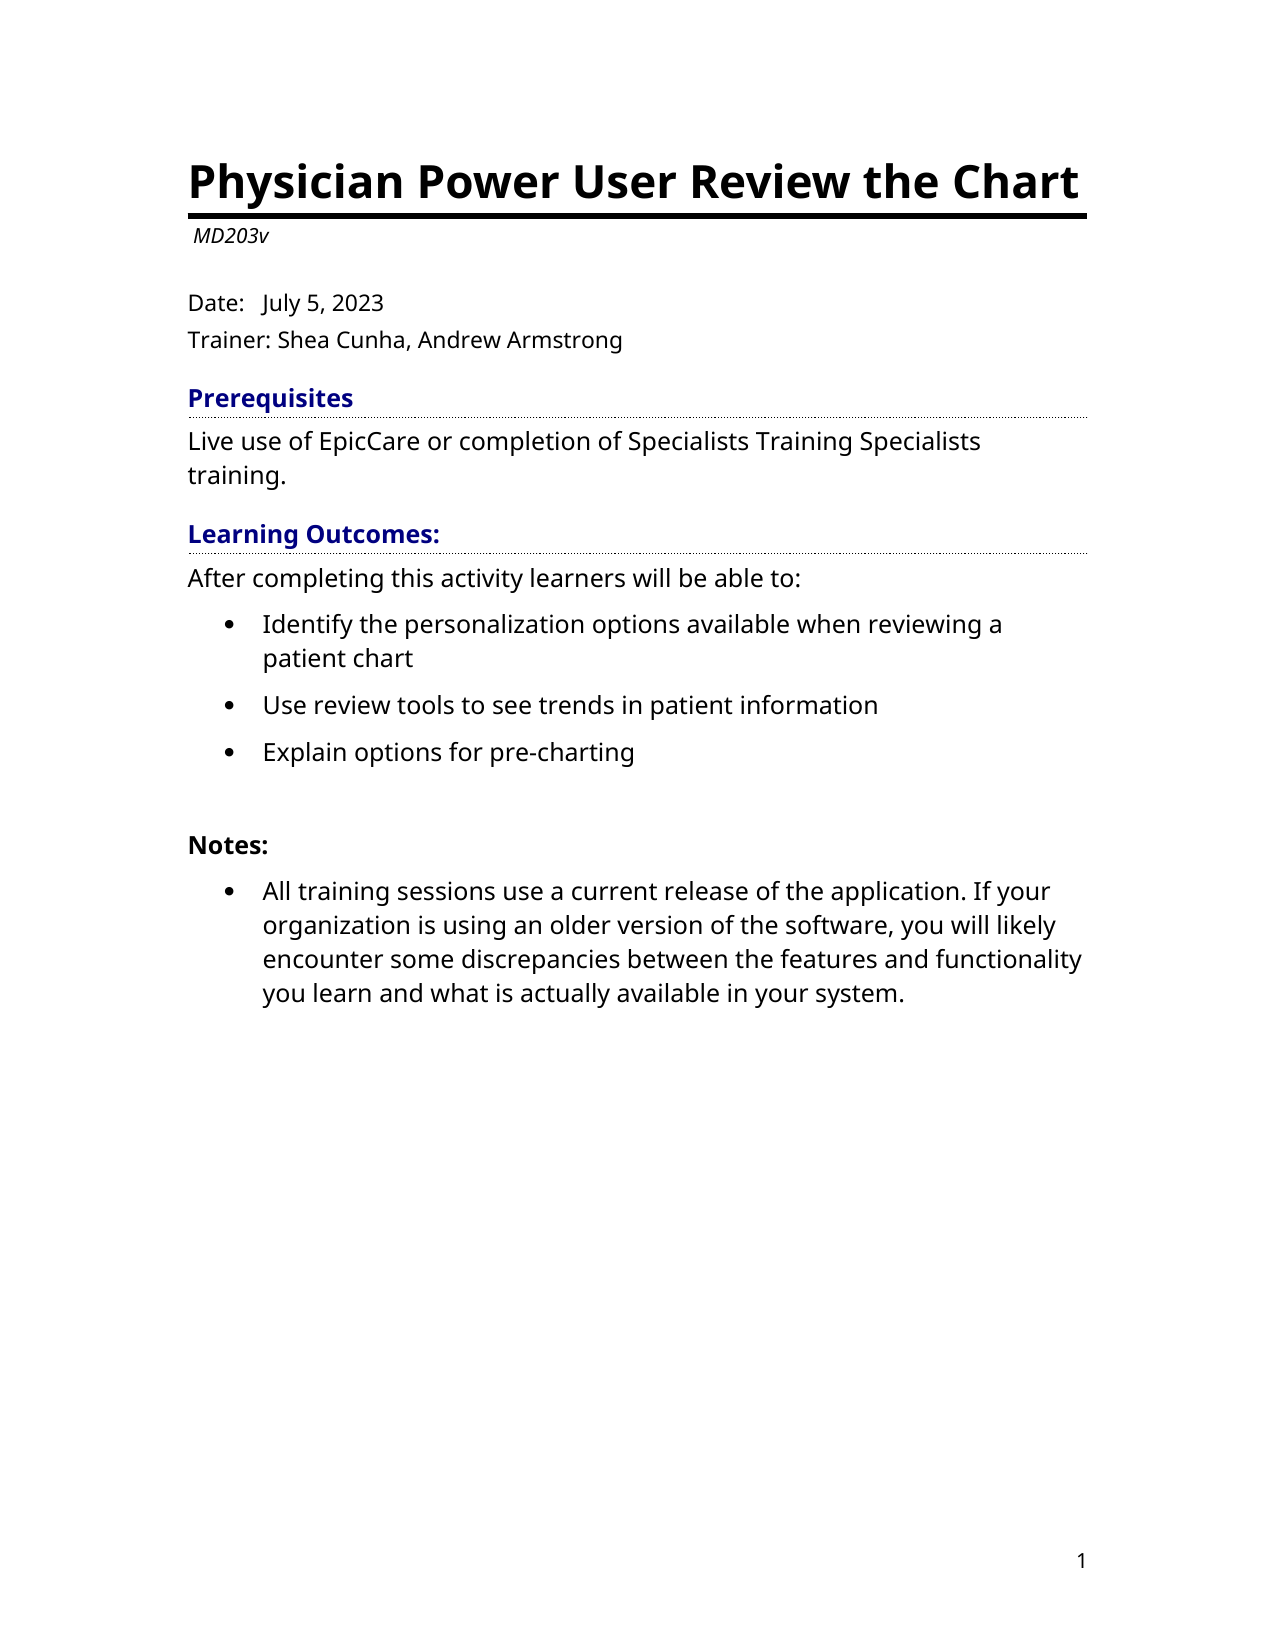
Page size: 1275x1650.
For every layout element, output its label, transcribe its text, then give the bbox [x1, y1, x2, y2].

subtitle Physician Power User Review the Chart [187, 150, 1275, 212]
subtitle Prerequisites [187, 380, 1087, 418]
list All training sessions use a current release of the application. If your organization is using an older version of the software, you will likely encounter some discrepancies between the features and functionality you learn and what is actually available in your system. [225, 874, 1087, 1010]
list Use review tools to see trends in patient information [225, 688, 1087, 722]
list Explain options for pre-charting [225, 734, 1087, 768]
text MD203v [187, 214, 1087, 249]
text After completing this activity learners will be able to: [187, 560, 1087, 594]
subtitle Learning Outcomes: [187, 517, 1087, 554]
list Identify the personalization options available when reviewing a patient chart [225, 607, 1087, 675]
text Live use of EpicCare or completion of Specialists Training Specialists training. [187, 424, 1087, 492]
subtitle Date: July 5, 2023 [187, 287, 1087, 318]
text Notes: [187, 827, 1087, 861]
subtitle Trainer: Shea Cunha, Andrew Armstrong [187, 324, 1087, 355]
